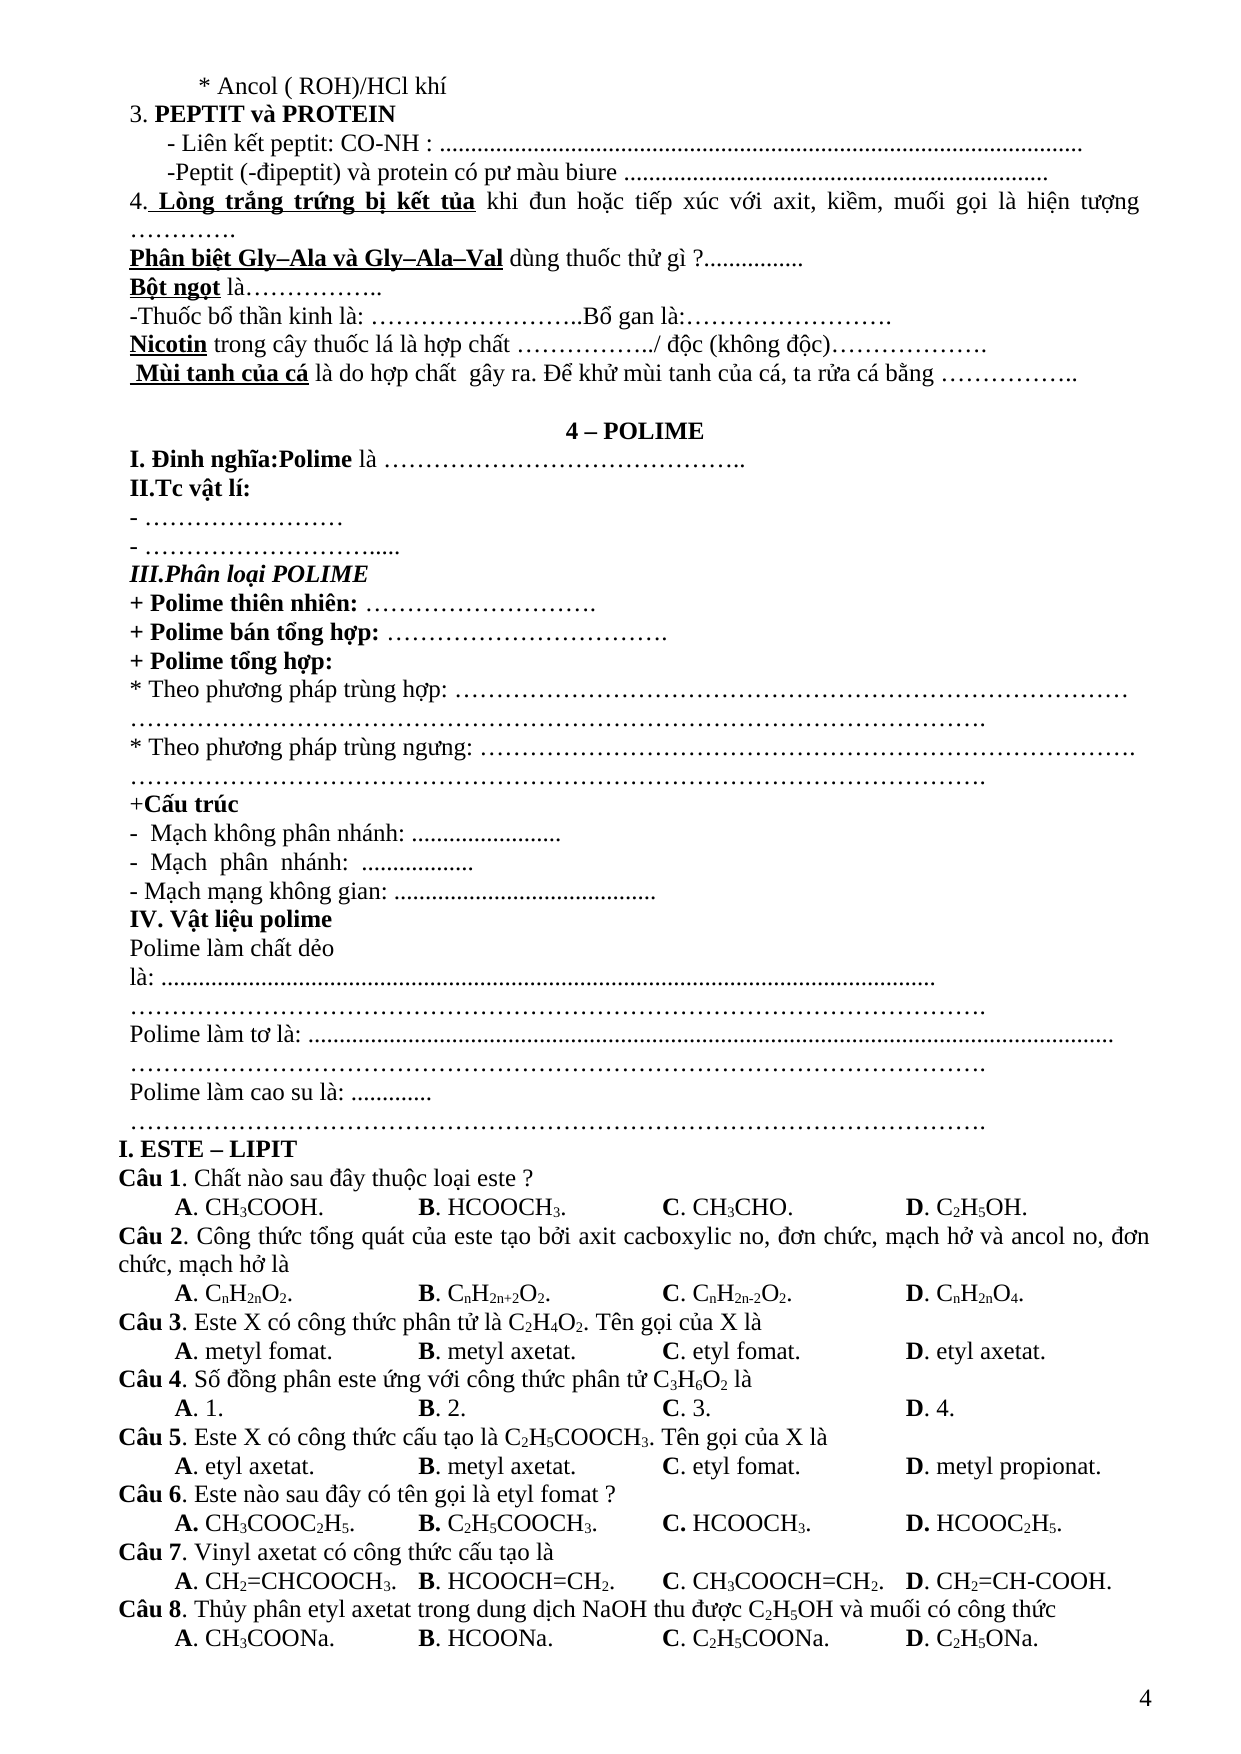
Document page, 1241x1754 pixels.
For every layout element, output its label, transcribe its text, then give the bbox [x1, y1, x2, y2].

text A. CH3COOC2H5. B. C2H5COOCH3. C. HCOOCH3. D. HCOOC2H5. [118, 1508, 1152, 1537]
text Câu 1. Chất nào sau đây thuộc loại este ? [118, 1163, 1152, 1192]
text A. 1. B. 2. C. 3. D. 4. [118, 1393, 1152, 1422]
text A. CH2=CHCOOCH3. B. HCOOCH=CH2. C. CH3COOCH=CH2. D. CH2=CH-COOH. [118, 1566, 1152, 1594]
text Câu 8. Thủy phân etyl axetat trong dung dịch NaOH thu được C2H5OH và muối có công thức [118, 1594, 1152, 1623]
text A. etyl axetat. B. metyl axetat. C. etyl fomat. D. metyl propionat. [118, 1451, 1152, 1479]
text A. CH3COONa. B. HCOONa. C. C2H5COONa. D. C2H5ONa. [118, 1623, 1152, 1652]
text Câu 5. Este X có công thức cấu tạo là C2H5COOCH3. Tên gọi của X là [118, 1422, 1152, 1451]
text I. ESTE – LIPIT [118, 1134, 1152, 1163]
text A. CnH2nO2. B. CnH2n+2O2. C. CnH2n-2O2. D. CnH2nO4. [118, 1278, 1152, 1307]
text Câu 6. Este nào sau đây có tên gọi là etyl fomat ? [118, 1479, 1152, 1508]
text Câu 4. Số đồng phân este ứng với công thức phân tử C3H6O2 là [118, 1364, 1152, 1393]
text A. metyl fomat. B. metyl axetat. C. etyl fomat. D. etyl axetat. [118, 1336, 1152, 1364]
text Câu 3. Este X có công thức phân tử là C2H4O2. Tên gọi của X là [118, 1307, 1152, 1336]
text Câu 2. Công thức tổng quát của este tạo bởi axit cacboxylic no, đơn chức, mạch hở và ancol no, đơn chức, mạch hở là [118, 1221, 1152, 1278]
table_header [118, 71, 1152, 387]
text A. CH3COOH. B. HCOOCH3. C. CH3CHO. D. C2H5OH. [118, 1192, 1152, 1221]
table_header 4 – POLIME I. Đinh nghĩa:Polime là …………………………………….. II.Tc vật lí: - …………………… - ………………………..... III.Phân loại POLIME + Polime thiên nhiên: ………………………. + Polime bán tổng hợp: ……………………………. + Polime tổng hợp: * Theo phương pháp trùng hợp: ……………………………………………………………………… …………………………………………………………………………………………. * Theo phương pháp trùng ngưng: ……………………………………………………………………. …………………………………………………………………………………………. +Cấu trúc - Mạch không phân nhánh: ........................ - Mạch phân nhánh: .................. - Mạch mạng không gian: .......................................... IV. Vật liệu polime Polime làm chất dẻo là: ............................................................................................................................ …………………………………………………………………………………………. Polime làm tơ là: ................................................................................................................................. …………………………………………………………………………………………. Polime làm cao su là: ............. …………………………………………………………………………………………. [118, 416, 1152, 1134]
text Câu 7. Vinyl axetat có công thức cấu tạo là [118, 1537, 1152, 1566]
